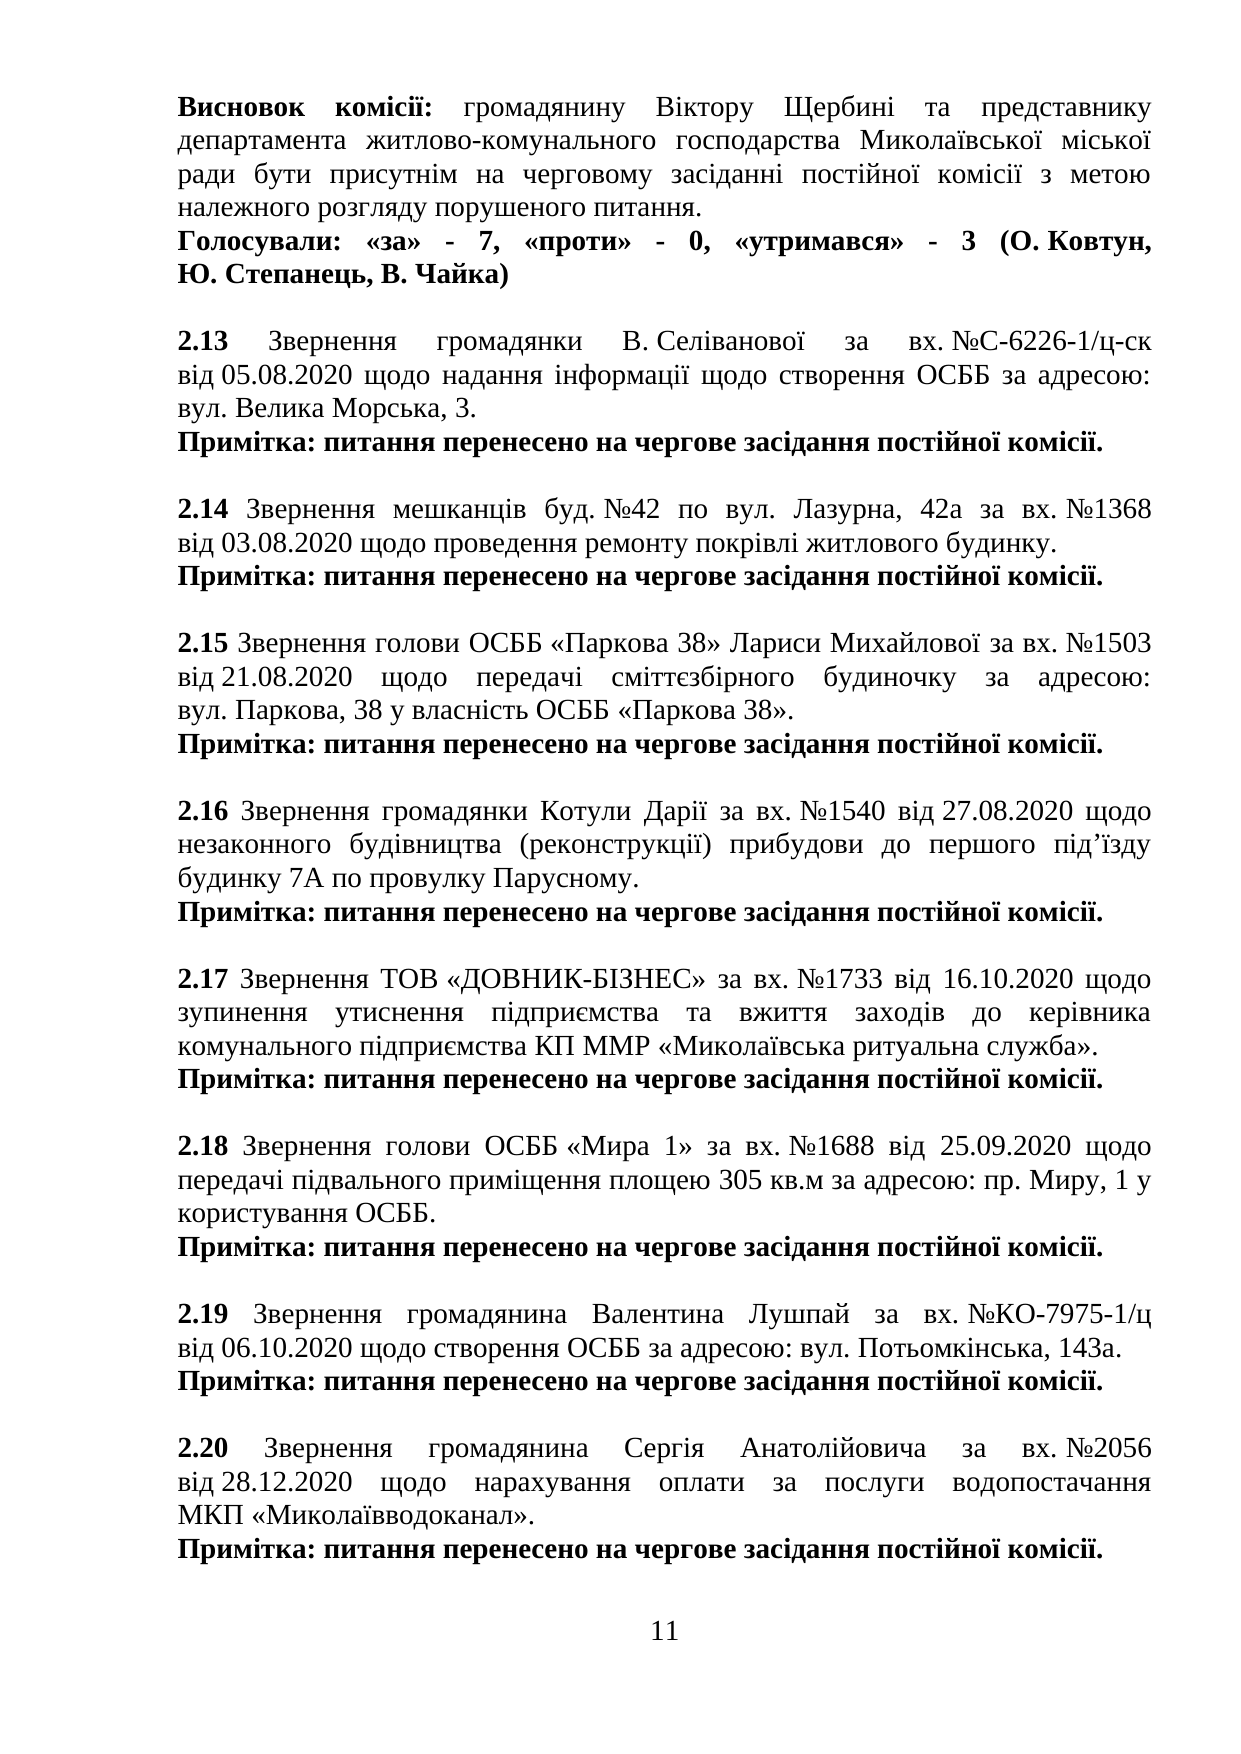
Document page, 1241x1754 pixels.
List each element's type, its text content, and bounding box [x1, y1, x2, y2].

list 2.18 Звернення голови ОСББ «Мира 1» за вх. №1688 від 25.09.2020 щодо передачі підвального приміщення площею 305 кв.м за адресою: пр. Миру, 1 у користування ОСББ. [177, 1128, 1152, 1229]
list Висновок комісії: громадянину Віктору Щербині та представнику департамента житлово-комунального господарства Миколаївської міської ради бути присутнім на черговому засіданні постійної комісії з метою належного розгляду порушеного питання. [177, 89, 1152, 223]
list Примітка: питання перенесено на чергове засідання постійної комісії. [177, 894, 1152, 927]
list Примітка: питання перенесено на чергове засідання постійної комісії. [177, 1229, 1152, 1263]
list Примітка: питання перенесено на чергове засідання постійної комісії. [177, 1531, 1152, 1564]
list Примітка: питання перенесено на чергове засідання постійної комісії. [177, 424, 1152, 458]
list 2.14 Звернення мешканців буд. №42 по вул. Лазурна, 42а за вх. №1368 від 03.08.2020 щодо проведення ремонту покрівлі житлового будинку. [177, 491, 1152, 558]
text 2.15 Звернення голови ОСББ «Паркова 38» Лариси Михайлової за вх. №1503 від 21.08.2020 щодо передачі сміттєзбірного будиночку за адресою: вул. Паркова, 38 у власність ОСББ «Паркова 38». [177, 625, 1152, 726]
list Примітка: питання перенесено на чергове засідання постійної комісії. [177, 1061, 1152, 1095]
list 2.17 Звернення ТОВ «ДОВНИК-БІЗНЕС» за вх. №1733 від 16.10.2020 щодо зупинення утиснення підприємства та вжиття заходів до керівника комунального підприємства КП ММР «Миколаївська ритуальна служба». [177, 961, 1152, 1061]
text Голосували: «за» - 7, «проти» - 0, «утримався» - 3 (О. Ковтун, Ю. Степанець, В. Чайка) [177, 223, 1152, 290]
list Примітка: питання перенесено на чергове засідання постійної комісії. [177, 1363, 1152, 1397]
list Примітка: питання перенесено на чергове засідання постійної комісії. [177, 558, 1152, 592]
list 2.13 Звернення громадянки В. Селіванової за вх. №С-6226-1/ц-ск від 05.08.2020 щодо надання інформації щодо створення ОСББ за адресою: вул. Велика Морська, 3. [177, 323, 1152, 424]
list 2.20 Звернення громадянина Сергія Анатолійовича за вх. №2056 від 28.12.2020 щодо нарахування оплати за послуги водопостачання МКП «Миколаївводоканал». [177, 1430, 1152, 1531]
list Примітка: питання перенесено на чергове засідання постійної комісії. [177, 726, 1152, 759]
list 2.16 Звернення громадянки Котули Дарії за вх. №1540 від 27.08.2020 щодо незаконного будівництва (реконструкції) прибудови до першого під’їзду будинку 7А по провулку Парусному. [177, 793, 1152, 894]
list 2.19 Звернення громадянина Валентина Лушпай за вх. №КО-7975-1/ц від 06.10.2020 щодо створення ОСББ за адресою: вул. Потьомкінська, 143а. [177, 1296, 1152, 1363]
